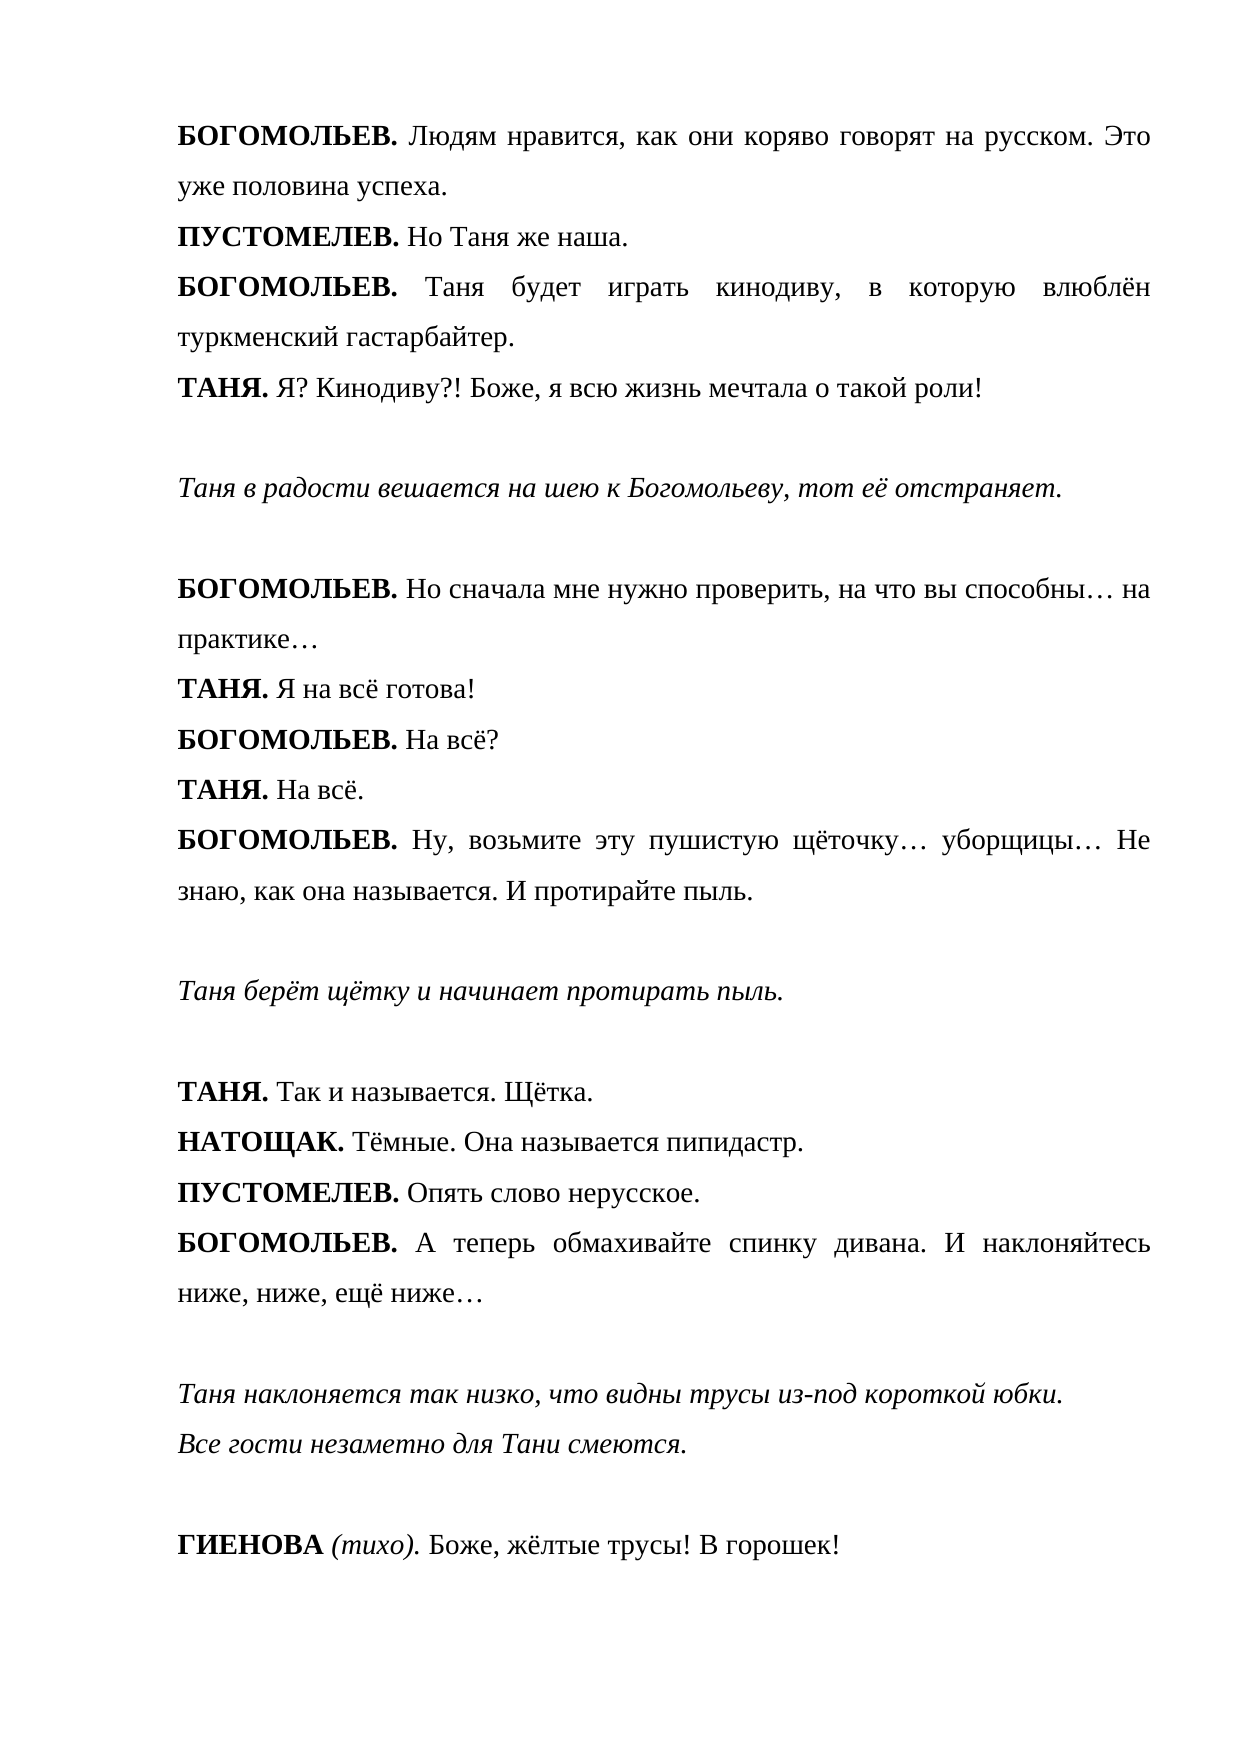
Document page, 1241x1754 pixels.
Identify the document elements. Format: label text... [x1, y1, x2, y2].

text Богомольев. Таня будет играть кинодиву, в которую влюблён туркменский гастарбайтер. [177, 269, 1152, 353]
text Пустомелев. Но Таня же наша. [177, 219, 1152, 252]
text Таня. Так и называется. Щётка. [177, 1074, 1152, 1108]
text Таня наклоняется так низко, что видны трусы из-под короткой юбки. [177, 1376, 1152, 1409]
text Натощак. Тёмные. Она называется пипидастр. [177, 1124, 1152, 1158]
text Таня в радости вешается на шею к Богомольеву, тот её отстраняет. [177, 470, 1152, 504]
text Богомольев. А теперь обмахивайте спинку дивана. И наклоняйтесь ниже, ниже, ещё ниже… [177, 1225, 1152, 1309]
text Таня. Я? Кинодиву?! Боже, я всю жизнь мечтала о такой роли! [177, 370, 1152, 403]
text Таня. Я на всё готова! [177, 672, 1152, 705]
text Богомольев. Но сначала мне нужно проверить, на что вы способны… на практике… [177, 571, 1152, 655]
text Богомольев. Ну, возьмите эту пушистую щёточку… уборщицы… Не знаю, как она называется. И протирайте пыль. [177, 822, 1152, 906]
text Гиенова (тихо). Боже, жёлтые трусы! В горошек! [177, 1527, 1152, 1560]
text Пустомелев. Опять слово нерусское. [177, 1175, 1152, 1208]
text Таня берёт щётку и начинает протирать пыль. [177, 973, 1152, 1007]
text Богомольев. Людям нравится, как они коряво говорят на русском. Это уже половина успеха. [177, 118, 1152, 202]
text Богомольев. На всё? [177, 722, 1152, 755]
text Все гости незаметно для Тани смеются. [177, 1426, 1152, 1460]
text Таня. На всё. [177, 772, 1152, 806]
